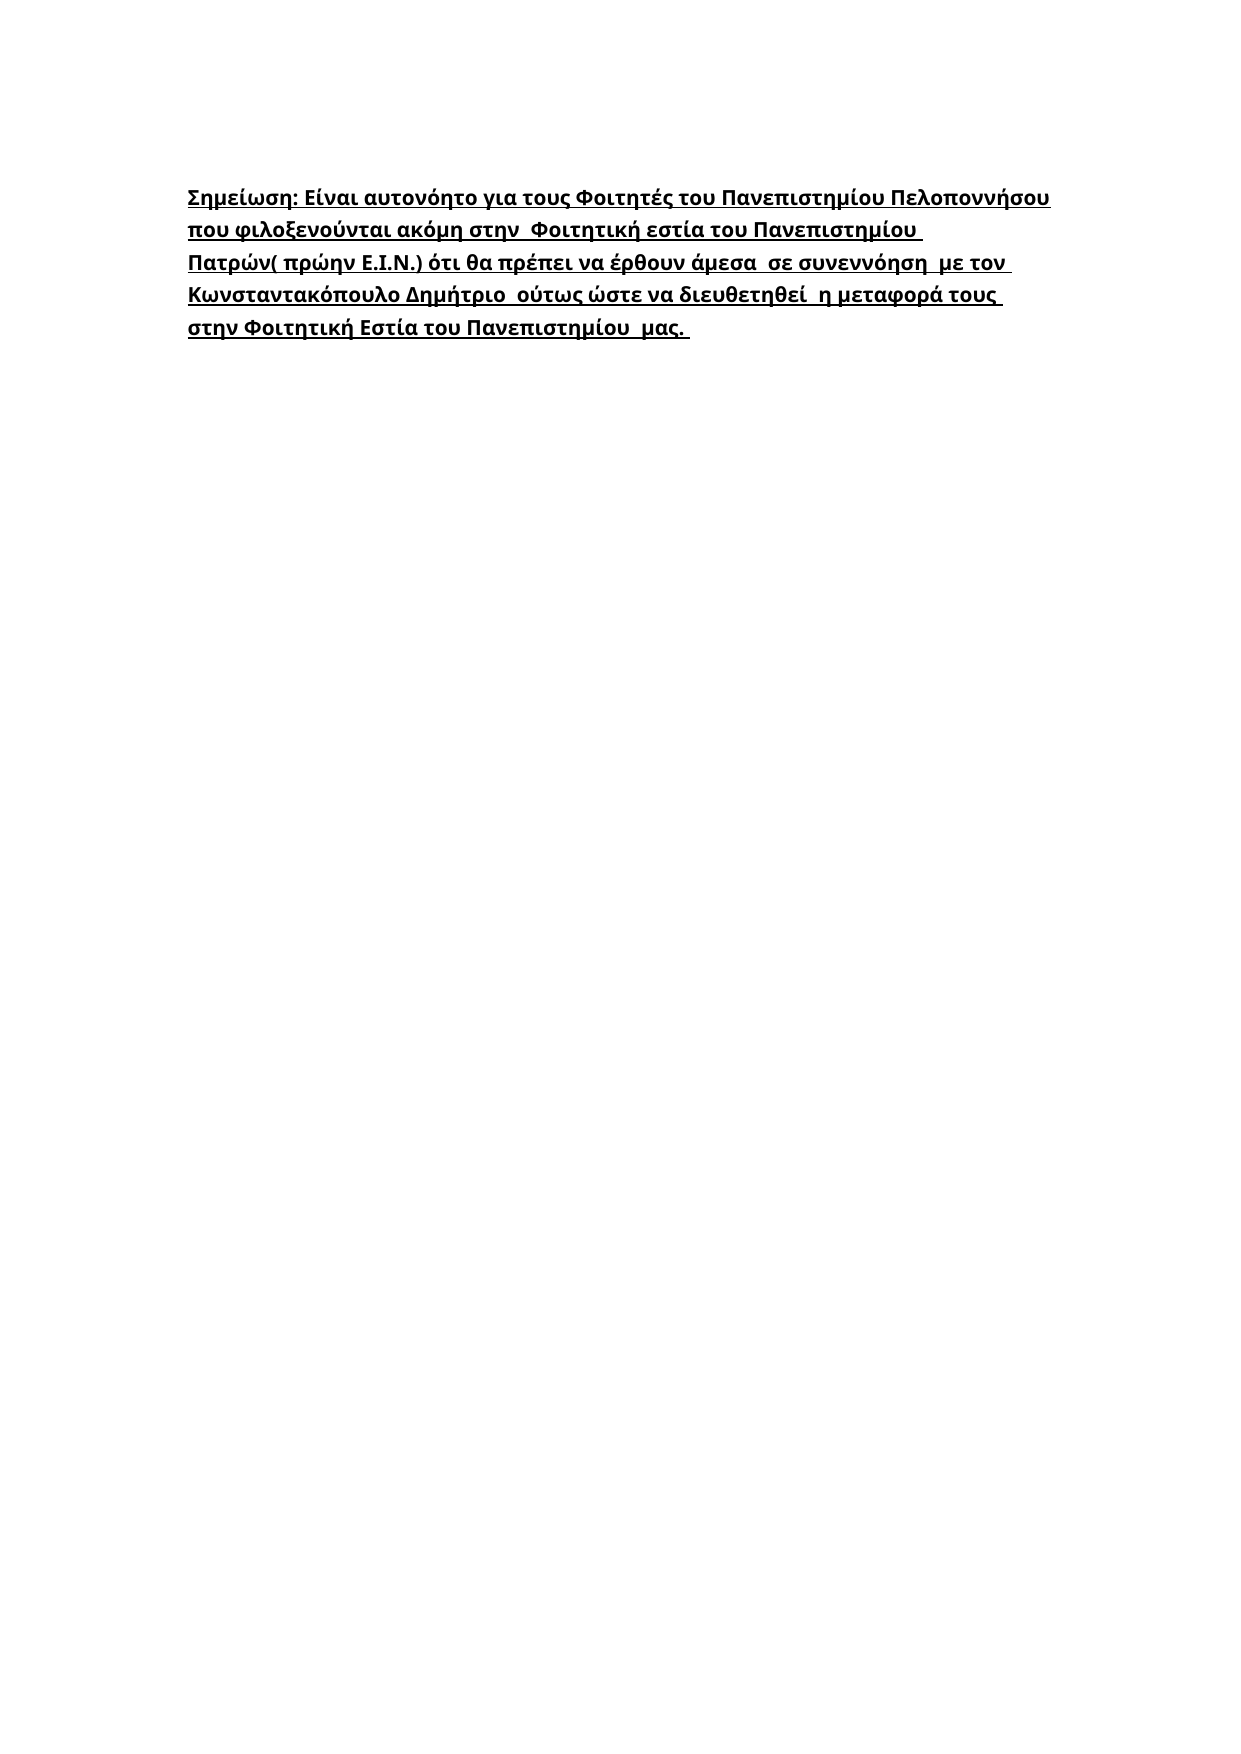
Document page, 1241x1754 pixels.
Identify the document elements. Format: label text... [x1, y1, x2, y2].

text Σημείωση: Είναι αυτονόητο για τους Φοιτητές του Πανεπιστημίου Πελοποννήσου που φιλοξενούνται ακόμη στην Φοιτητική εστία του Πανεπιστημίου Πατρών( πρώην Ε.Ι.Ν.) ότι θα πρέπει να έρθουν άμεσα σε συνεννόηση με τον Κωνσταντακόπουλο Δημήτριο ούτως ώστε να διευθετηθεί η μεταφορά τους στην Φοιτητική Εστία του Πανεπιστημίου μας. [187, 183, 1053, 341]
